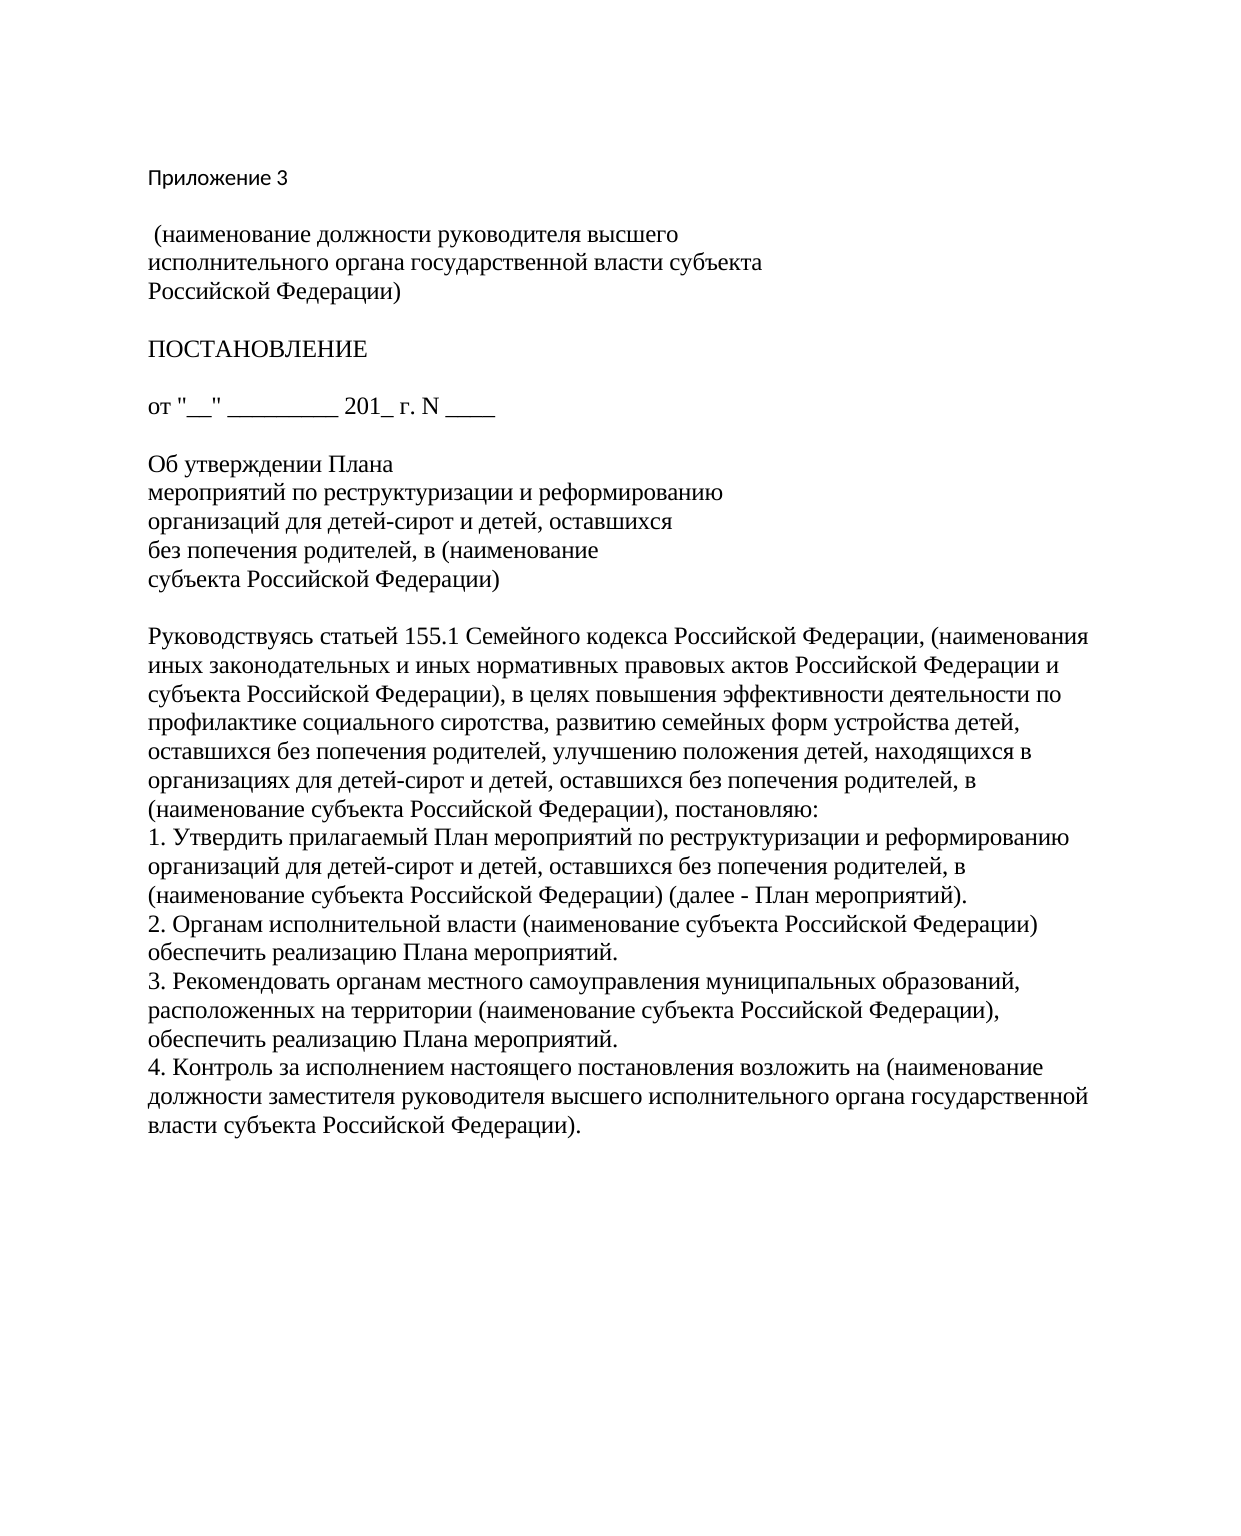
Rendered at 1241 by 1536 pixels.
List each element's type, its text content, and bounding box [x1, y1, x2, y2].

text исполнительного органа государственной власти субъекта [148, 247, 1122, 276]
text Об утверждении Плана [148, 449, 1122, 477]
text Приложение 3 [148, 163, 1122, 191]
text от "__" _________ 201_ г. N ____ [148, 391, 1122, 420]
text Руководствуясь статьей 155.1 Семейного кодекса Российской Федерации, (наименования иных законодательных и иных нормативных правовых актов Российской Федерации и субъекта Российской Федерации), в целях повышения эффективности деятельности по профилактике социального сиротства, развитию семейных форм устройства детей, оставшихся без попечения родителей, улучшению положения детей, находящихся в организациях для детей-сирот и детей, оставшихся без попечения родителей, в (наименование субъекта Российской Федерации), постановляю: [148, 621, 1122, 822]
text мероприятий по реструктуризации и реформированию [148, 477, 1122, 506]
text 1. Утвердить прилагаемый План мероприятий по реструктуризации и реформированию организаций для детей-сирот и детей, оставшихся без попечения родителей, в (наименование субъекта Российской Федерации) (далее - План мероприятий). [148, 822, 1122, 909]
text без попечения родителей, в (наименование [148, 535, 1122, 564]
text 4. Контроль за исполнением настоящего постановления возложить на (наименование должности заместителя руководителя высшего исполнительного органа государственной власти субъекта Российской Федерации). [148, 1052, 1122, 1139]
text организаций для детей-сирот и детей, оставшихся [148, 506, 1122, 535]
text субъекта Российской Федерации) [148, 564, 1122, 592]
text ПОСТАНОВЛЕНИЕ [148, 334, 1122, 362]
text 2. Органам исполнительной власти (наименование субъекта Российской Федерации) обеспечить реализацию Плана мероприятий. [148, 909, 1122, 966]
text Российской Федерации) [148, 276, 1122, 305]
text (наименование должности руководителя высшего [148, 219, 1122, 247]
text 3. Рекомендовать органам местного самоуправления муниципальных образований, расположенных на территории (наименование субъекта Российской Федерации), обеспечить реализацию Плана мероприятий. [148, 966, 1122, 1052]
